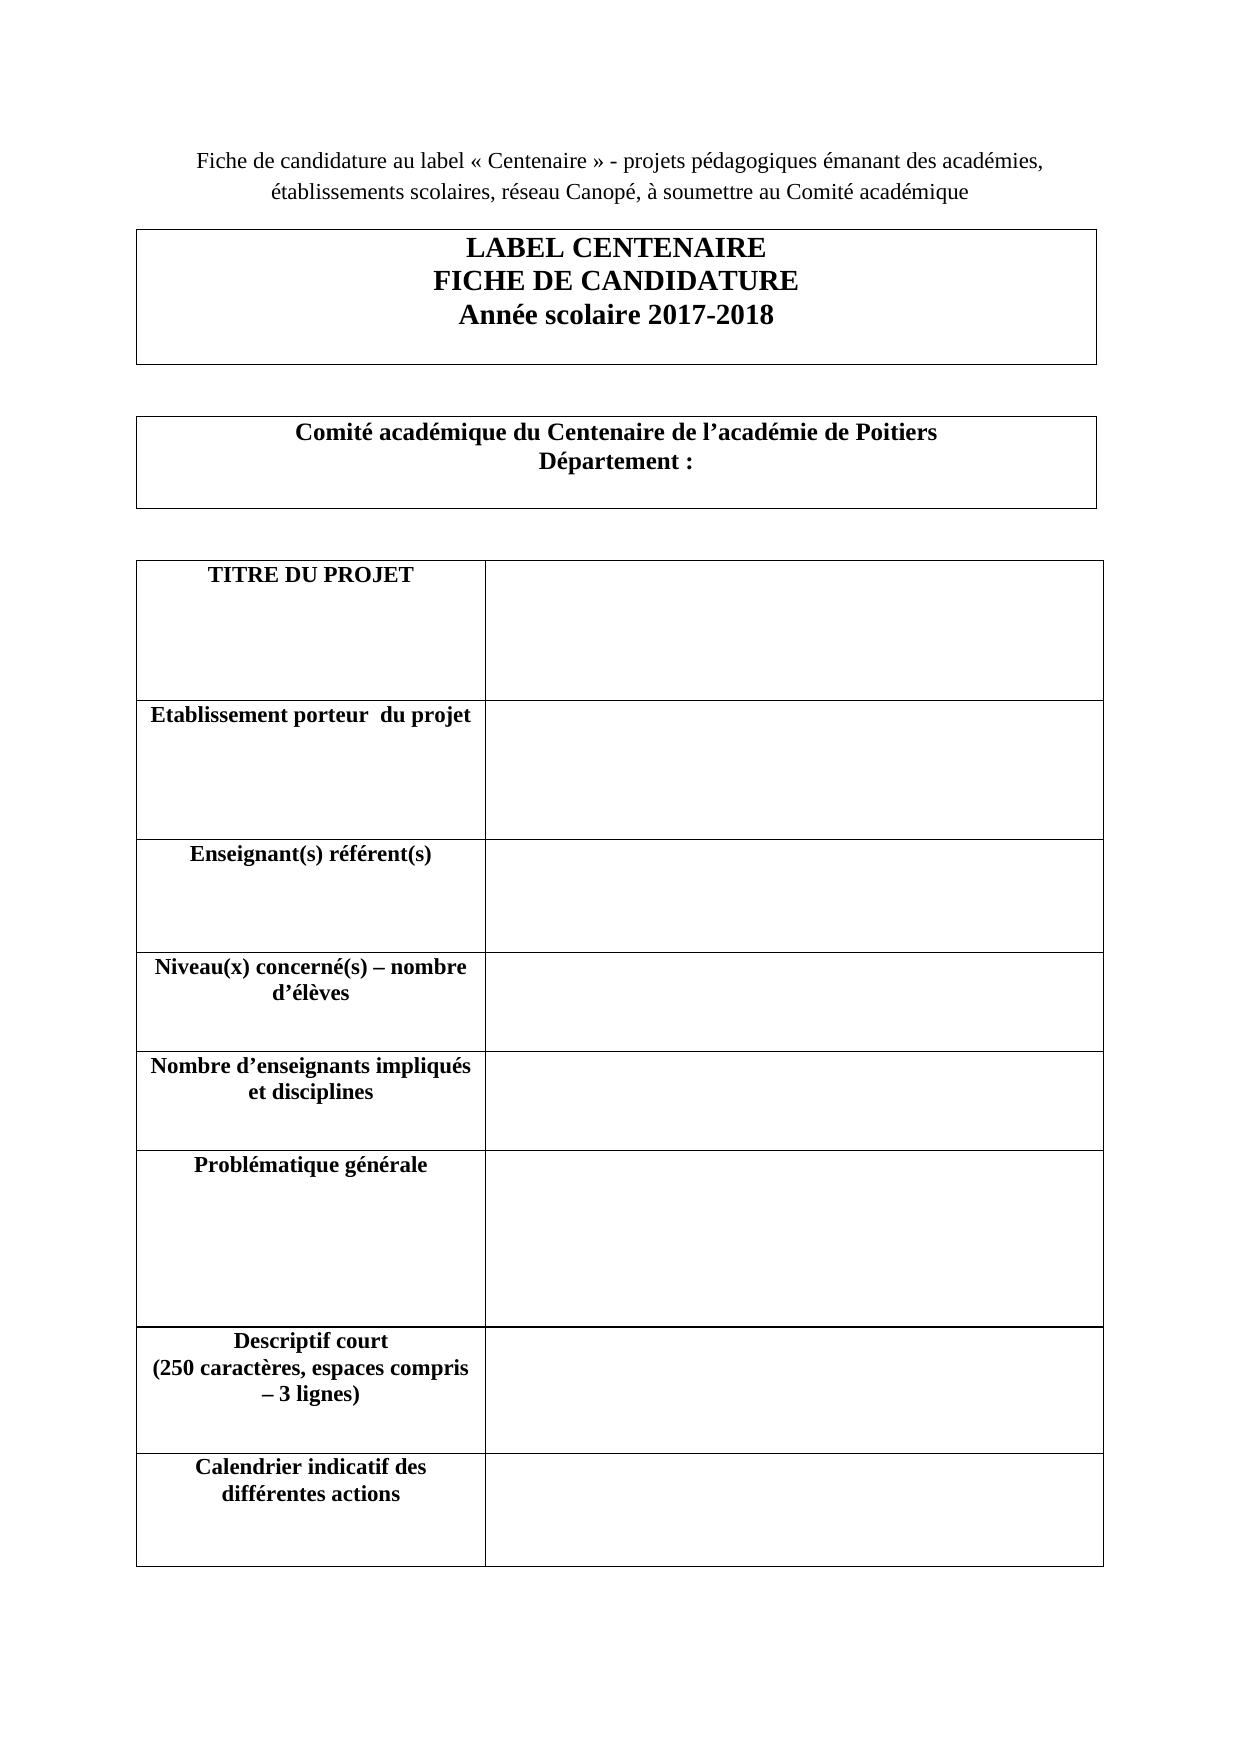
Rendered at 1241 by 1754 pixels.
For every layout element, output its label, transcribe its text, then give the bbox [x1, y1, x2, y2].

table_header [486, 561, 1103, 700]
table_cell Descriptif court (250 caractères, espaces compris – 3 lignes) [137, 1328, 485, 1452]
table_cell [486, 1151, 1103, 1326]
table_cell Problématique générale [137, 1151, 485, 1326]
table_cell [486, 840, 1103, 952]
table_cell [486, 1454, 1103, 1566]
table_cell [486, 953, 1103, 1051]
table_cell [486, 701, 1103, 839]
table_cell Enseignant(s) référent(s) [137, 840, 485, 952]
table_header LABEL CENTENAIRE FICHE DE CANDIDATURE Année scolaire [137, 230, 1096, 364]
table_cell [486, 1052, 1103, 1150]
table_header Comité académique du Centenaire de l’académie de Poitiers Département : [137, 417, 1096, 508]
table_cell Calendrier indicatif des différentes actions [137, 1454, 485, 1566]
text Fiche de candidature au label « Centenaire » - projets pédagogiques émanant des académies, établissements scolaires, réseau Canopé, à soumettre au Comité académique [148, 148, 1093, 204]
table_cell [486, 1328, 1103, 1452]
table_cell Etablissement porteur du projet [137, 701, 485, 839]
table_cell Niveau(x) concerné(s) – nombre d’élèves [137, 953, 485, 1051]
table_header TITRE DU PROJET [137, 561, 485, 700]
table_cell Nombre d’enseignants impliqués et disciplines [137, 1052, 485, 1150]
